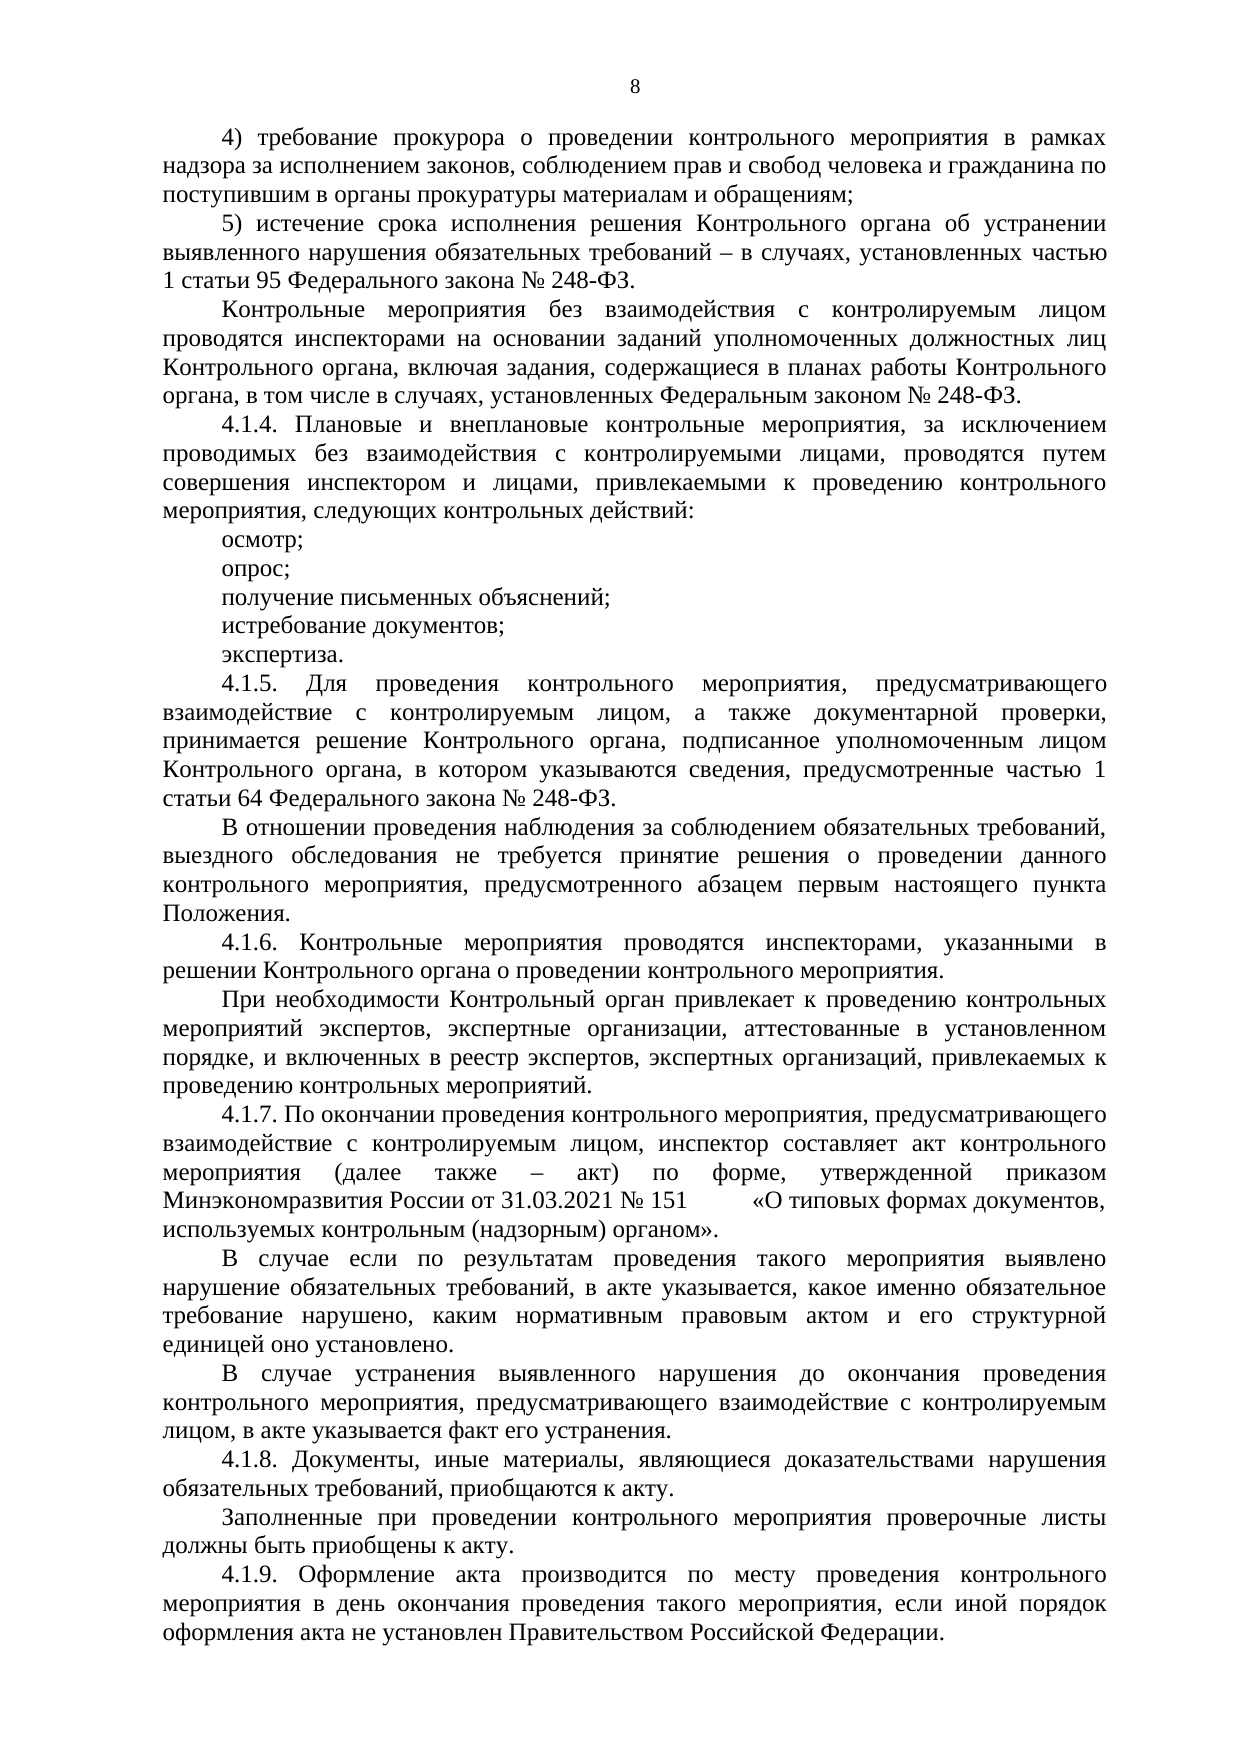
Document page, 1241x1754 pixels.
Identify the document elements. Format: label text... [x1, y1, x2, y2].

text истребование документов; [162, 611, 1107, 639]
text Заполненные при проведении контрольного мероприятия проверочные листы должны быть приобщены к акту. [162, 1502, 1107, 1559]
text осмотр; [162, 524, 1107, 553]
list Контрольные мероприятия без взаимодействия с контролируемым лицом проводятся инспекторами на основании заданий уполномоченных должностных лиц Контрольного органа, включая задания, содержащиеся в планах работы Контрольного органа, в том числе в случаях, установленных Федеральным законом № 248-ФЗ. [162, 294, 1107, 409]
text В отношении проведения наблюдения за соблюдением обязательных требований, выездного обследования не требуется принятие решения о проведении данного контрольного мероприятия, предусмотренного абзацем первым настоящего пункта Положения. [162, 812, 1107, 927]
text 5) истечение срока исполнения решения Контрольного органа об устранении выявленного нарушения обязательных требований – в случаях, установленных частью 1 статьи 95 Федерального закона № 248-ФЗ. [162, 208, 1107, 294]
text 4.1.7. По окончании проведения контрольного мероприятия, предусматривающего взаимодействие с контролируемым лицом, инспектор составляет акт контрольного мероприятия (далее также – акт) по форме, утвержденной приказом Минэкономразвития России от 31.03.2021 № 151 «О типовых формах документов, используемых контрольным (надзорным) органом». [162, 1099, 1107, 1243]
text получение письменных объяснений; [162, 582, 1107, 611]
text 4.1.5. Для проведения контрольного мероприятия, предусматривающего взаимодействие с контролируемым лицом, а также документарной проверки, принимается решение Контрольного органа, подписанное уполномоченным лицом Контрольного органа, в котором указываются сведения, предусмотренные частью 1 статьи 64 Федерального закона № 248-ФЗ. [162, 668, 1107, 812]
text 4.1.9. Оформление акта производится по месту проведения контрольного мероприятия в день окончания проведения такого мероприятия, если иной порядок оформления акта не установлен Правительством Российской Федерации. [162, 1559, 1107, 1646]
list В случае если по результатам проведения такого мероприятия выявлено нарушение обязательных требований, в акте указывается, какое именно обязательное требование нарушено, каким нормативным правовым актом и его структурной единицей оно установлено. [162, 1243, 1107, 1358]
text 4.1.4. Плановые и внеплановые контрольные мероприятия, за исключением проводимых без взаимодействия с контролируемыми лицами, проводятся путем совершения инспектором и лицами, привлекаемыми к проведению контрольного мероприятия, следующих контрольных действий: [162, 409, 1107, 524]
text 4.1.8. Документы, иные материалы, являющиеся доказательствами нарушения обязательных требований, приобщаются к акту. [162, 1444, 1107, 1502]
list При необходимости Контрольный орган привлекает к проведению контрольных мероприятий экспертов, экспертные организации, аттестованные в установленном порядке, и включенных в реестр экспертов, экспертных организаций, привлекаемых к проведению контрольных мероприятий. [162, 984, 1107, 1099]
text опрос; [162, 553, 1107, 582]
list В случае устранения выявленного нарушения до окончания проведения контрольного мероприятия, предусматривающего взаимодействие с контролируемым лицом, в акте указывается факт его устранения. [162, 1358, 1107, 1444]
text 4.1.6. Контрольные мероприятия проводятся инспекторами, указанными в решении Контрольного органа о проведении контрольного мероприятия. [162, 927, 1107, 984]
text 4) требование прокурора о проведении контрольного мероприятия в рамках надзора за исполнением законов, соблюдением прав и свобод человека и гражданина по поступившим в органы прокуратуры материалам и обращениям; [162, 122, 1107, 208]
text экспертиза. [162, 639, 1107, 668]
